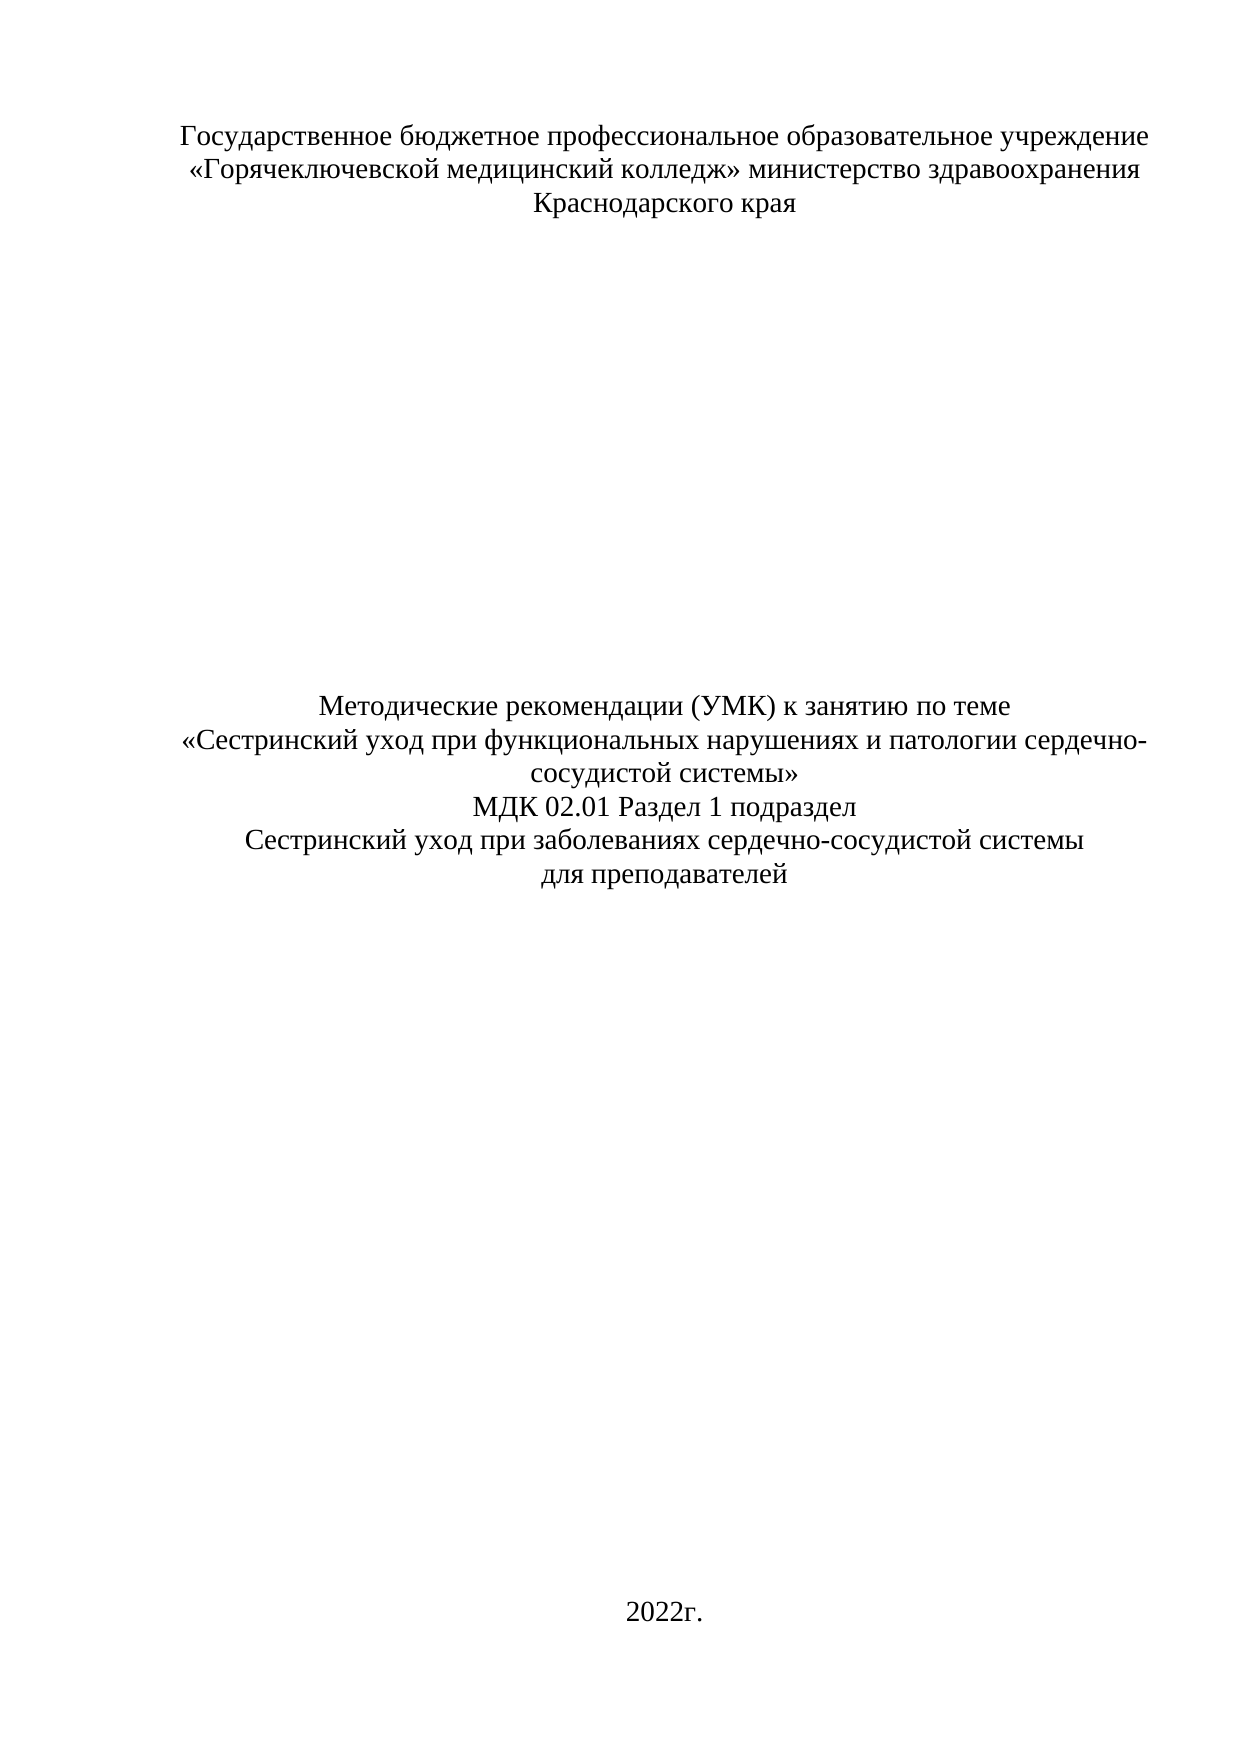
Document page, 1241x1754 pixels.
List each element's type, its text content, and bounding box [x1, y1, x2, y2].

text Государственное бюджетное профессиональное образовательное учреждение «Горячеключевской медицинский колледж» министерство здравоохранения Краснодарского края [177, 118, 1152, 219]
text для преподавателей [177, 856, 1152, 889]
text МДК 02.01 Раздел 1 подраздел [177, 789, 1152, 822]
text Сестринский уход при заболеваниях сердечно-сосудистой системы [177, 822, 1152, 856]
text «Сестринский уход при функциональных нарушениях и патологии сердечно-сосудистой системы» [177, 722, 1152, 789]
text 2022г. [177, 1594, 1152, 1627]
text Методические рекомендации (УМК) к занятию по теме [177, 688, 1152, 722]
